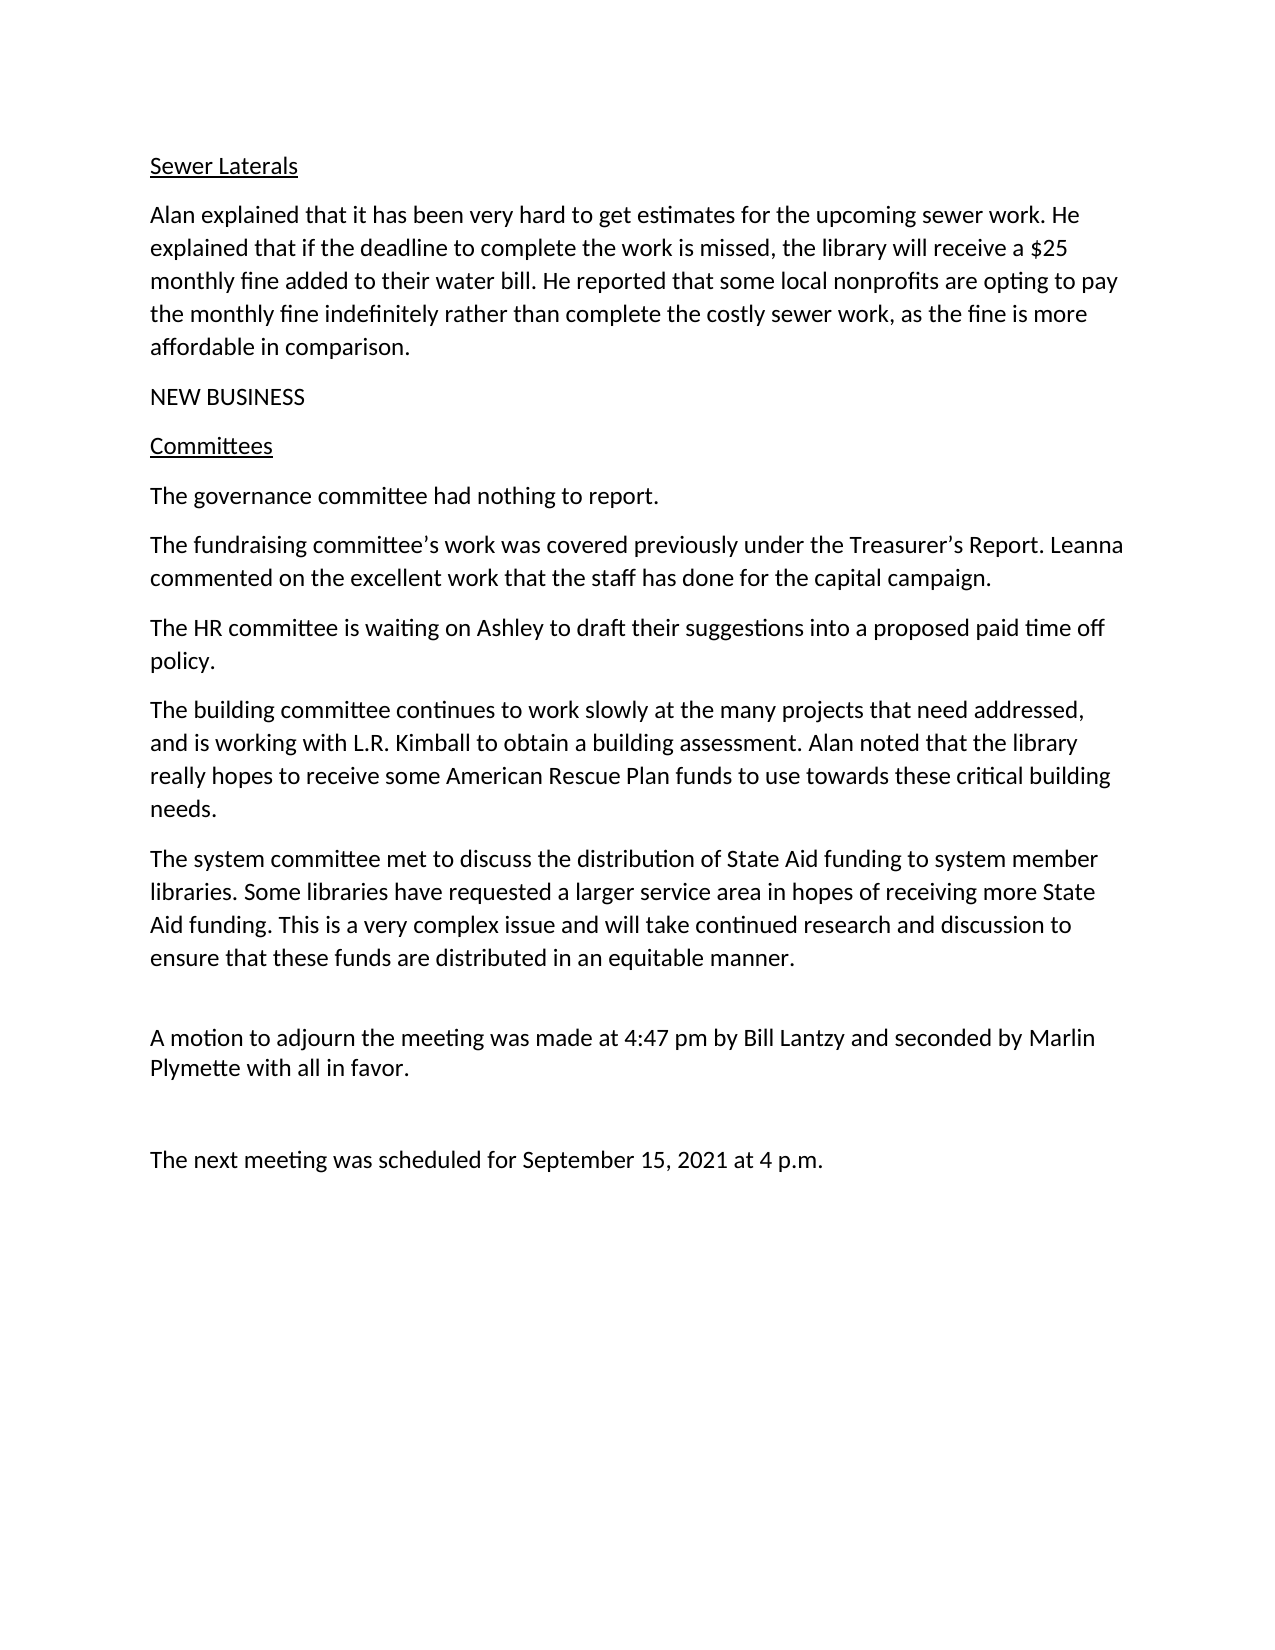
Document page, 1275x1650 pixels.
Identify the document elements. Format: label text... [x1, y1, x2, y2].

text Committees [150, 430, 1125, 461]
text The governance committee had nothing to report. [150, 480, 1125, 511]
text The next meeting was scheduled for September 15, 2021 at 4 p.m. [150, 1144, 1125, 1174]
text The fundraising committee’s work was covered previously under the Treasurer’s Report. Leanna commented on the excellent work that the staff has done for the capital campaign. [150, 529, 1125, 593]
text Alan explained that it has been very hard to get estimates for the upcoming sewer work. He explained that if the deadline to complete the work is missed, the library will receive a $25 monthly fine added to their water bill. He reported that some local nonprofits are opting to pay the monthly fine indefinitely rather than complete the costly sewer work, as the fine is more affordable in comparison. [150, 199, 1125, 362]
text The building committee continues to work slowly at the many projects that need addressed, and is working with L.R. Kimball to obtain a building assessment. Alan noted that the library really hopes to receive some American Rescue Plan funds to use towards these critical building needs. [150, 694, 1125, 824]
text The HR committee is waiting on Ashley to draft their suggestions into a proposed paid time off policy. [150, 612, 1125, 676]
text NEW BUSINESS [150, 381, 1125, 411]
text The system committee met to discuss the distribution of State Aid funding to system member libraries. Some libraries have requested a larger service area in hopes of receiving more State Aid funding. This is a very complex issue and will take continued research and discussion to ensure that these funds are distributed in an equitable manner. [150, 843, 1125, 972]
text A motion to adjourn the meeting was made at 4:47 pm by Bill Lantzy and seconded by Marlin Plymette with all in favor. [150, 1022, 1125, 1083]
text Sewer Laterals [150, 150, 1125, 181]
